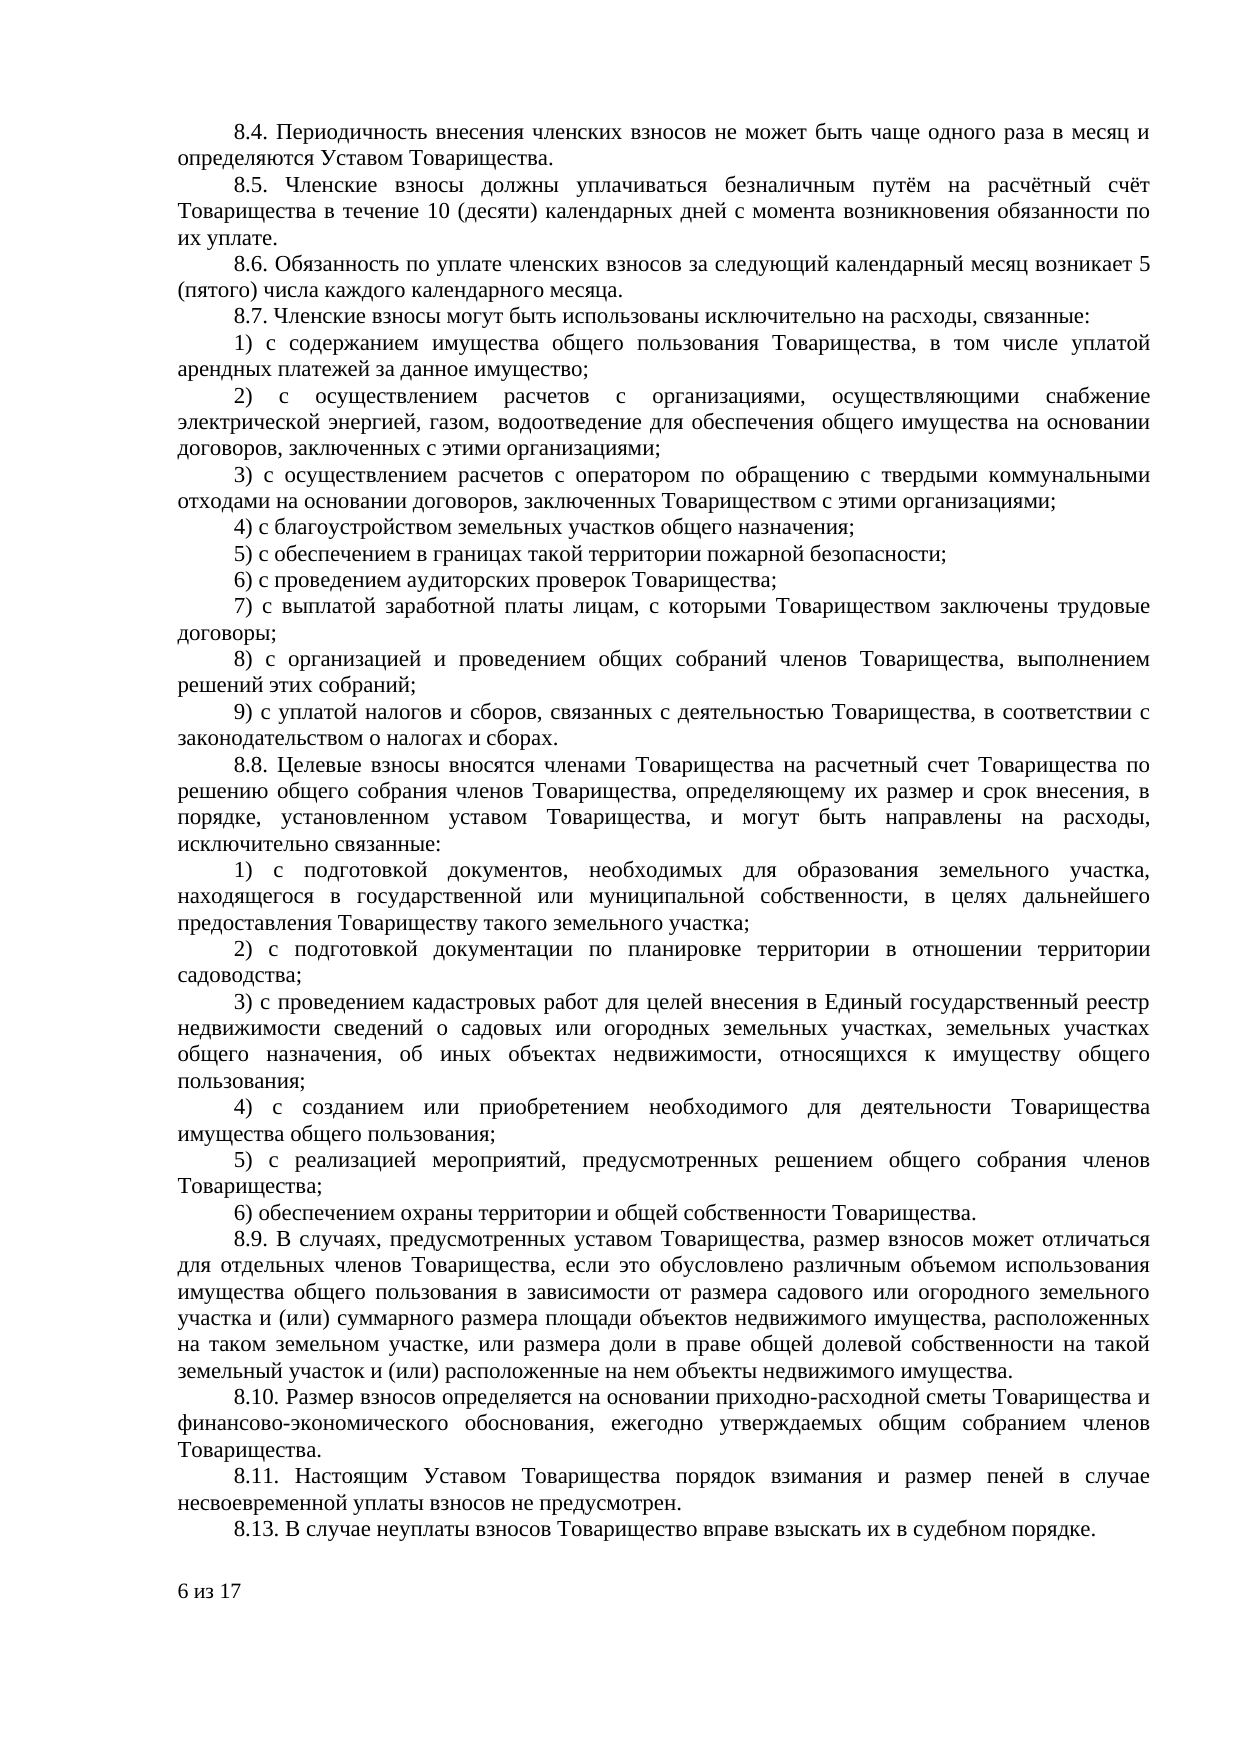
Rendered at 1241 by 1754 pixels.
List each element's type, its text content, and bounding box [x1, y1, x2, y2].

text 8.9. В случаях, предусмотренных уставом Товарищества, размер взносов может отличаться для отдельных членов Товарищества, если это обусловлено различным объемом использования имущества общего пользования в зависимости от размера садового или огородного земельного участка и (или) суммарного размера площади объектов недвижимого имущества, расположенных на таком земельном участке, или размера доли в праве общей долевой собственности на такой земельный участок и (или) расположенные на нем объекты недвижимого имущества. [177, 1225, 1152, 1383]
text 3) с проведением кадастровых работ для целей внесения в Единый государственный реестр недвижимости сведений о садовых или огородных земельных участках, земельных участках общего назначения, об иных объектах недвижимости, относящихся к имуществу общего пользования; [177, 988, 1152, 1093]
text 8.13. В случае неуплаты взносов Товарищество вправе взыскать их в судебном порядке. [177, 1515, 1152, 1541]
text 2) с подготовкой документации по планировке территории в отношении территории садоводства; [177, 935, 1152, 988]
text 5) с обеспечением в границах такой территории пожарной безопасности; [177, 540, 1152, 566]
text 4) с созданием или приобретением необходимого для деятельности Товарищества имущества общего пользования; [177, 1093, 1152, 1146]
text 8.6. Обязанность по уплате членских взносов за следующий календарный месяц возникает 5 (пятого) числа каждого календарного месяца. [177, 250, 1152, 303]
text 4) с благоустройством земельных участков общего назначения; [177, 513, 1152, 540]
text 2) с осуществлением расчетов с организациями, осуществляющими снабжение электрической энергией, газом, водоотведение для обеспечения общего имущества на основании договоров, заключенных с этими организациями; [177, 382, 1152, 461]
text 6) обеспечением охраны территории и общей собственности Товарищества. [177, 1199, 1152, 1225]
text 1) с подготовкой документов, необходимых для образования земельного участка, находящегося в государственной или муниципальной собственности, в целях дальнейшего предоставления Товариществу такого земельного участка; [177, 856, 1152, 935]
text 1) с содержанием имущества общего пользования Товарищества, в том числе уплатой арендных платежей за данное имущество; [177, 329, 1152, 382]
text 8.7. Членские взносы могут быть использованы исключительно на расходы, связанные: [177, 303, 1152, 329]
text 6) с проведением аудиторских проверок Товарищества; [177, 566, 1152, 592]
text 9) с уплатой налогов и сборов, связанных с деятельностью Товарищества, в соответствии с законодательством о налогах и сборах. [177, 698, 1152, 751]
text 8.4. Периодичность внесения членских взносов не может быть чаще одного раза в месяц и определяются Уставом Товарищества. [177, 118, 1152, 171]
text 8.8. Целевые взносы вносятся членами Товарищества на расчетный счет Товарищества по решению общего собрания членов Товарищества, определяющему их размер и срок внесения, в порядке, установленном уставом Товарищества, и могут быть направлены на расходы, исключительно связанные: [177, 751, 1152, 856]
text 3) с осуществлением расчетов с оператором по обращению с твердыми коммунальными отходами на основании договоров, заключенных Товариществом с этими организациями; [177, 461, 1152, 513]
text 5) с реализацией мероприятий, предусмотренных решением общего собрания членов Товарищества; [177, 1146, 1152, 1199]
text 7) с выплатой заработной платы лицам, с которыми Товариществом заключены трудовые договоры; [177, 592, 1152, 645]
text 8.5. Членские взносы должны уплачиваться безналичным путём на расчётный счёт Товарищества в течение 10 (десяти) календарных дней с момента возникновения обязанности по их уплате. [177, 171, 1152, 250]
text 8) с организацией и проведением общих собраний членов Товарищества, выполнением решений этих собраний; [177, 645, 1152, 698]
text 8.10. Размер взносов определяется на основании приходно-расходной сметы Товарищества и финансово-экономического обоснования, ежегодно утверждаемых общим собранием членов Товарищества. [177, 1383, 1152, 1462]
text 8.11. Настоящим Уставом Товарищества порядок взимания и размер пеней в случае несвоевременной уплаты взносов не предусмотрен. [177, 1462, 1152, 1515]
